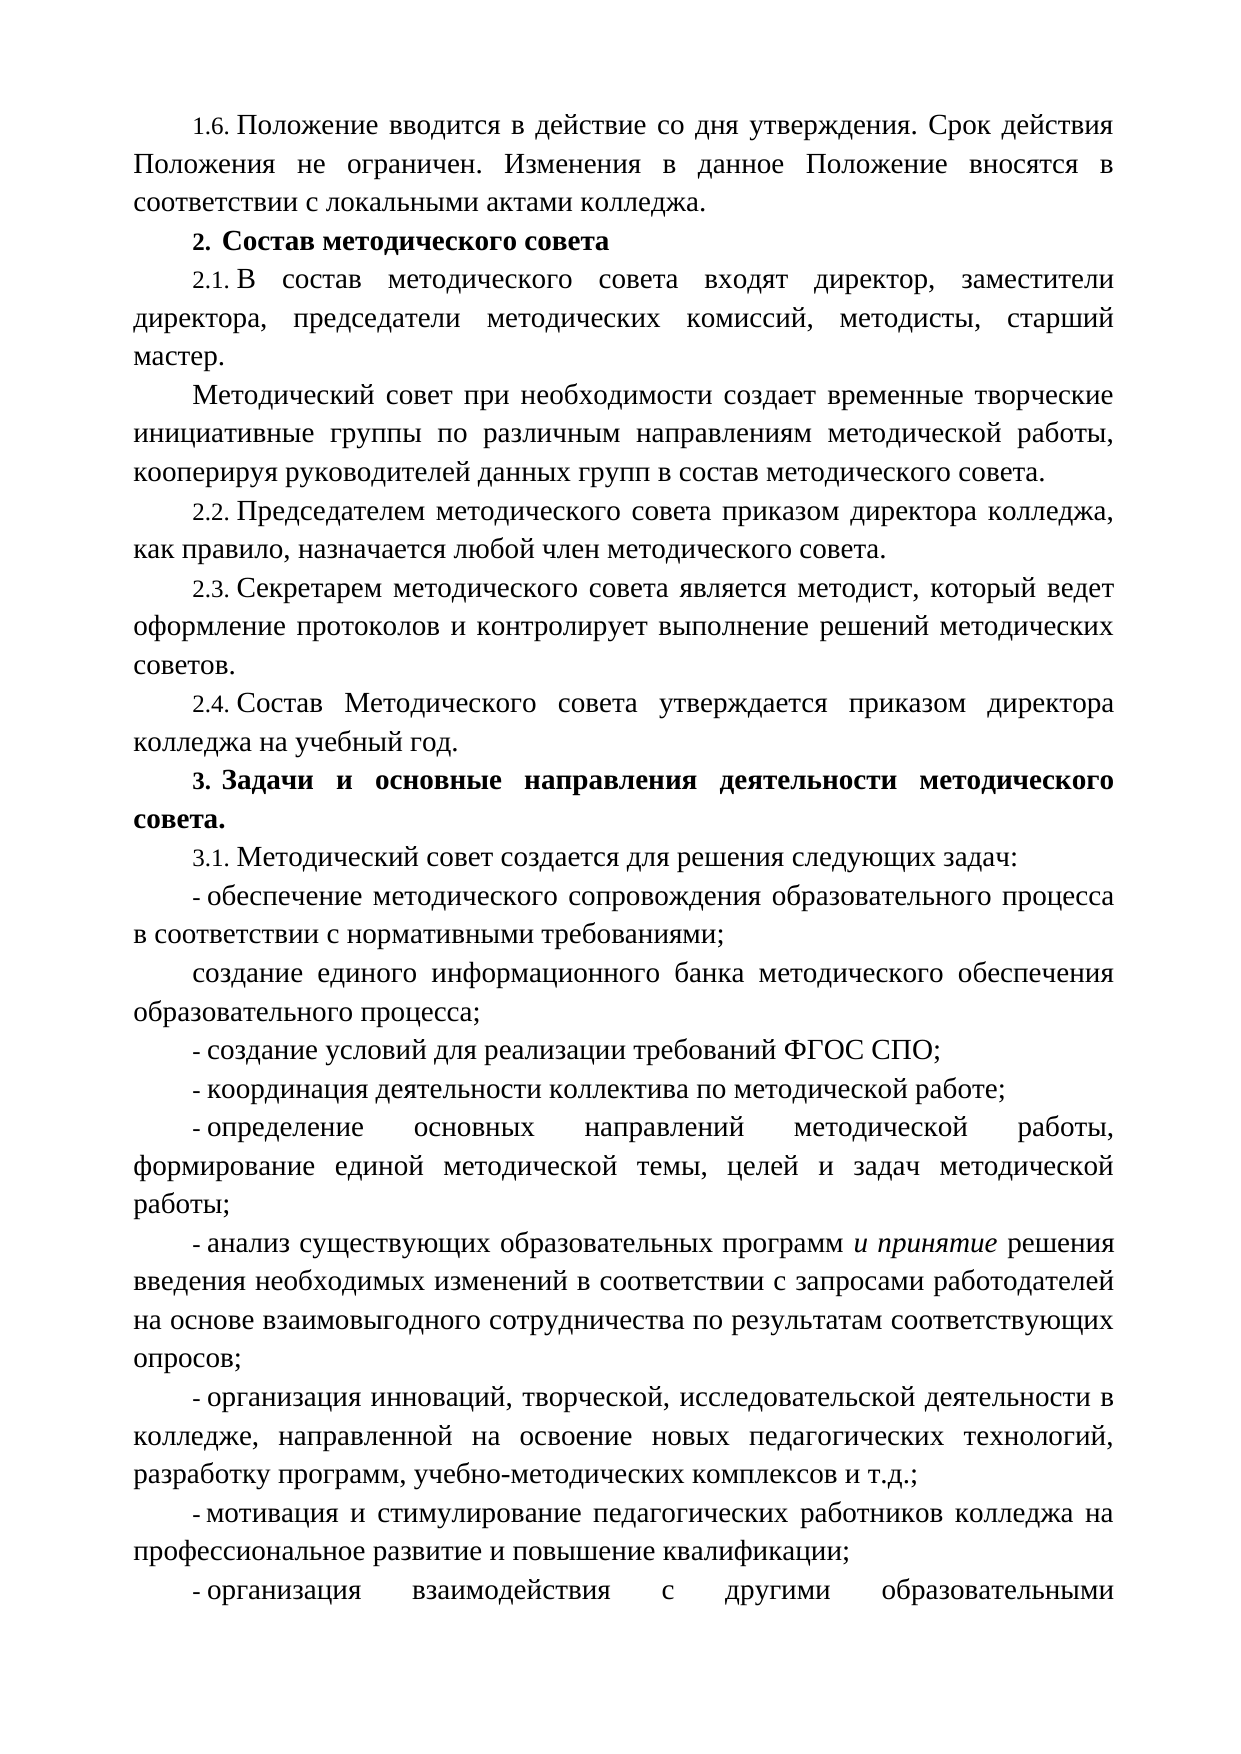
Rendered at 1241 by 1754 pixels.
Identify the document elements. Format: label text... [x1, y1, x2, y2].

list Методический совет создается для решения следующих задач: [133, 839, 1115, 873]
list определение основных направлений методической работы, формирование единой методической темы, целей и задач методической работы; [133, 1109, 1115, 1220]
list организация инноваций, творческой, исследовательской деятельности в колледже, направленной на освоение новых педагогических технологий, разработку программ, учебно-методических комплексов и т.д.; [133, 1379, 1115, 1490]
list Секретарем методического совета является методист, который ведет оформление протоколов и контролирует выполнение решений методических советов. [133, 570, 1115, 680]
text создание единого информационного банка методического обеспечения образовательного процесса; [133, 955, 1115, 1027]
text Методический совет при необходимости создает временные творческие инициативные группы по различным направлениям методической работы, кооперируя руководителей данных групп в состав методического совета. [133, 377, 1115, 488]
list В состав методического совета входят директор, заместители директора, председатели методических комиссий, методисты, старший мастер. [133, 261, 1115, 372]
list анализ существующих образовательных программ и принятие решения введения необходимых изменений в соответствии с запросами работодателей на основе взаимовыгодного сотрудничества по результатам соответствующих опросов; [133, 1225, 1115, 1374]
list координация деятельности коллектива по методической работе; [133, 1071, 1115, 1104]
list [133, 1572, 1115, 1605]
list Задачи и основные направления деятельности методического совета. [133, 762, 1115, 834]
list обеспечение методического сопровождения образовательного процесса в соответствии с нормативными требованиями; [133, 878, 1115, 950]
list Состав Методического совета утверждается приказом директора колледжа на учебный год. [133, 685, 1115, 757]
list мотивация и стимулирование педагогических работников колледжа на профессиональное развитие и повышение квалификации; [133, 1495, 1115, 1567]
list Состав методического совета [133, 223, 1115, 256]
list Председателем методического совета приказом директора колледжа, как правило, назначается любой член методического совета. [133, 493, 1115, 565]
list создание условий для реализации требований ФГОС СПО; [133, 1032, 1115, 1066]
list Положение вводится в действие со дня утверждения. Срок действия Положения не ограничен. Изменения в данное Положение вносятся в соответствии с локальными актами колледжа. [133, 107, 1115, 218]
